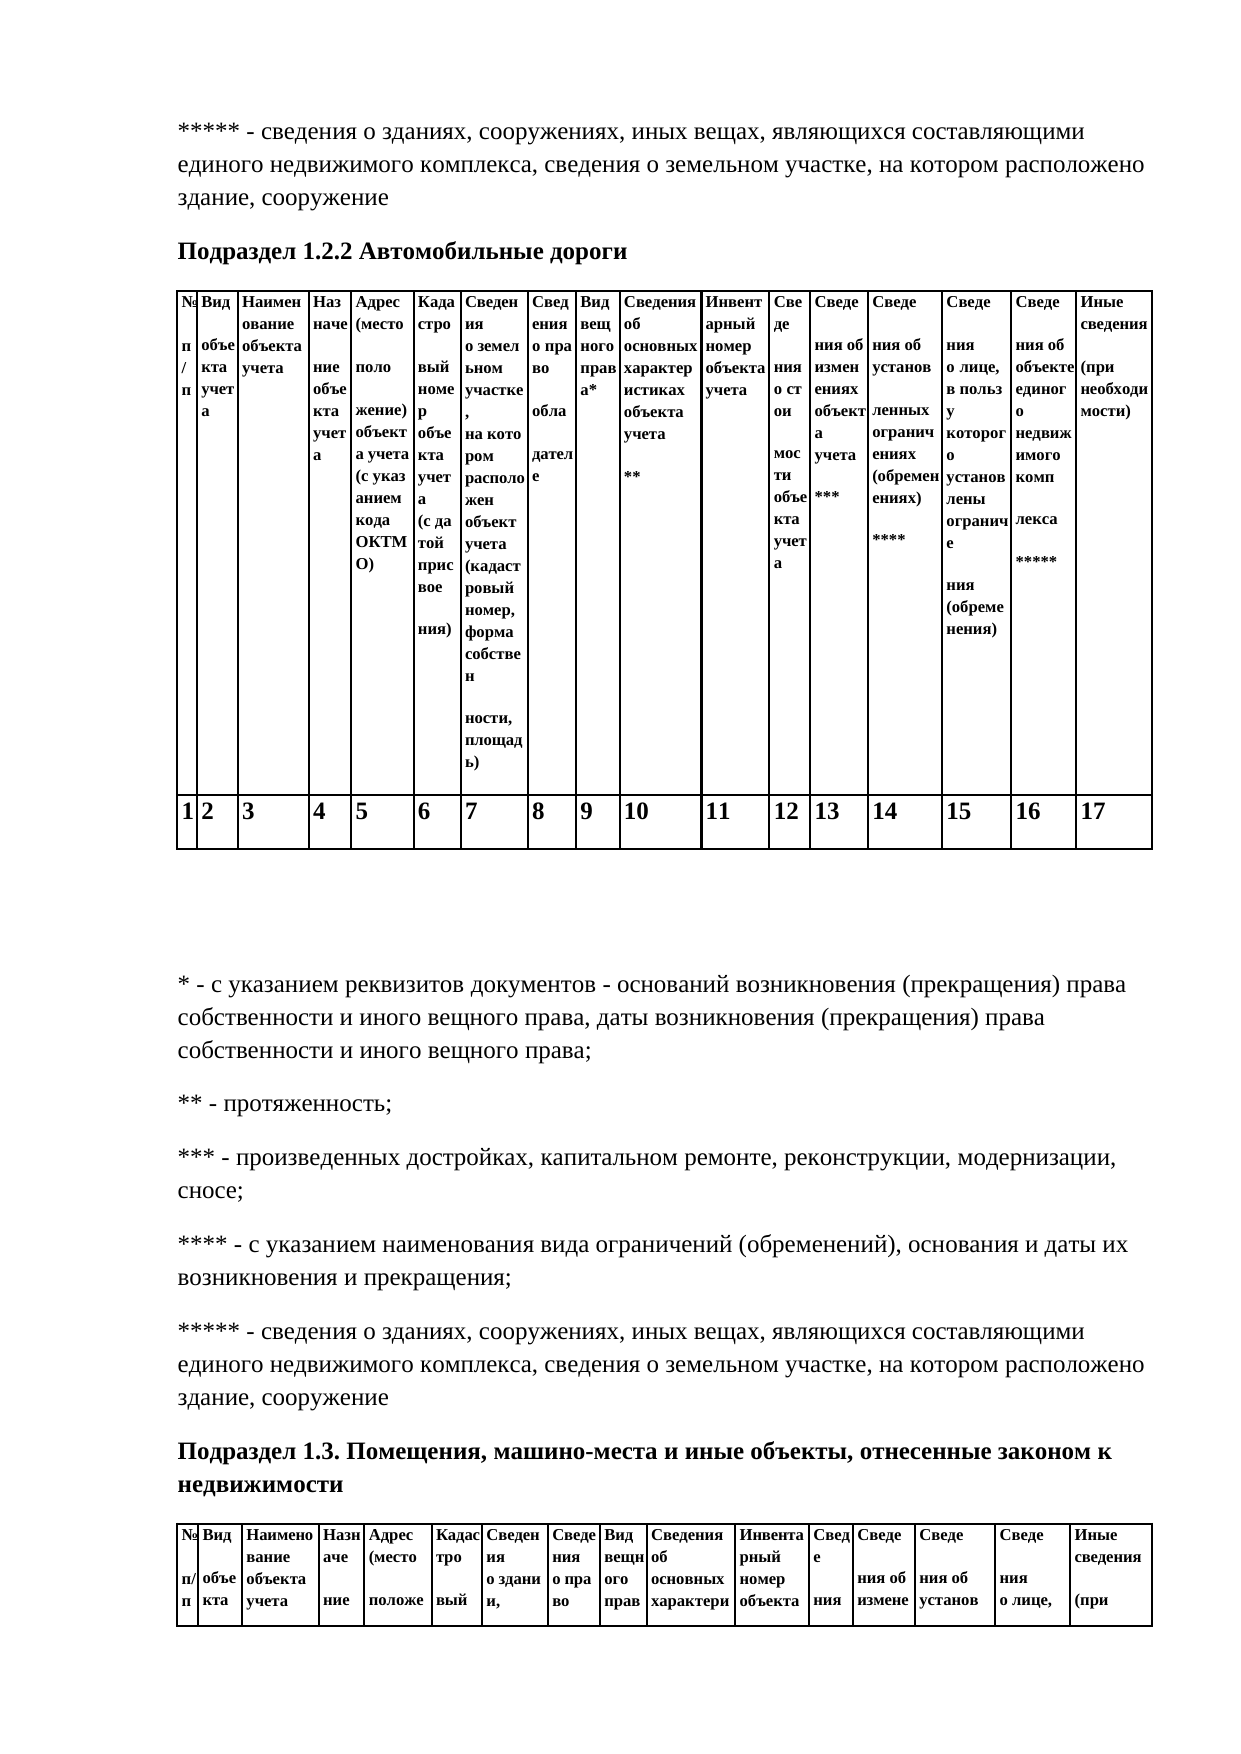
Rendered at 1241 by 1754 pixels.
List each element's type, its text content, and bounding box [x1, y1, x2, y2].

table_header Сведе ния об установ ленных огранич ениях (обремен ениях) **** [869, 292, 941, 794]
table_cell 14 [869, 796, 941, 848]
text ***** - сведения о зданиях, сооружениях, иных вещах, являющихся составляющими единого недвижимого комплекса, сведения о земельном участке, на котором расположено здание, сооружение [177, 116, 1147, 211]
table_cell 1 [178, 796, 196, 848]
table_cell 2 [198, 796, 237, 848]
table_header Иные сведения (при необходи мости) [1077, 292, 1151, 794]
table_header Свед е ния [810, 1525, 852, 1625]
table_header Сведен ия о земел ьном участке , на кото ром располо жен объект учета (кадаст ровый номер, форма собстве н ности, площад ь) [462, 292, 527, 794]
table_header Инвент арный номер объекта учета [703, 292, 768, 794]
table_header Вид вещ ного прав а* [577, 292, 619, 794]
text ** - протяженность; [177, 1088, 1192, 1117]
table_header Све де ния о ст ои мос ти объе кта учет а [770, 292, 809, 794]
table_header Вид вещн ого прав [601, 1525, 646, 1625]
table_header Инвента рный номер объекта [736, 1525, 808, 1625]
table_header Сведения об основных характери [648, 1525, 734, 1625]
text * - с указанием реквизитов документов - оснований возникновения (прекращения) права собственности и иного вещного права, даты возникновения (прекращения) права собственности и иного вещного права; [177, 969, 1192, 1063]
table_cell 10 [621, 796, 700, 848]
subtitle Подраздел 1.2.2 Автомобильные дороги [177, 236, 1192, 265]
table_header Иные сведения (при [1071, 1525, 1151, 1625]
table_header Сведе ния об установ [916, 1525, 994, 1625]
table_header № п/ п [178, 1525, 197, 1625]
table_cell 11 [703, 796, 768, 848]
table_header Сведения об основных характер истиках объекта учета ** [621, 292, 700, 794]
table_header Адрес (место поло жение) объект а учета (с указ анием кода ОКТМ О) [352, 292, 413, 794]
table_header Кадас тро вый [433, 1525, 481, 1625]
table_cell 7 [462, 796, 527, 848]
table_header Сведе ния о лице, [996, 1525, 1069, 1625]
text ***** - сведения о зданиях, сооружениях, иных вещах, являющихся составляющими единого недвижимого комплекса, сведения о земельном участке, на котором расположено здание, сооружение [177, 1316, 1147, 1411]
table_header Вид объе кта учет а [198, 292, 237, 794]
table_cell 8 [529, 796, 575, 848]
table_cell 12 [770, 796, 809, 848]
table_header Адрес (место положе [365, 1525, 431, 1625]
table_header Сведе ния о пра во [549, 1525, 599, 1625]
table_header Сведе ния об измен ениях объект а учета *** [811, 292, 867, 794]
table_cell 6 [415, 796, 460, 848]
table_cell 5 [352, 796, 413, 848]
table_cell 9 [577, 796, 619, 848]
text *** - произведенных достройках, капитальном ремонте, реконструкции, модернизации, сносе; [177, 1142, 1147, 1204]
subtitle Подраздел 1.3. Помещения, машино-места и иные объекты, отнесенные законом к недвижимости [177, 1436, 1192, 1498]
table_cell 13 [811, 796, 867, 848]
table_header Свед ения о пра во обла дател е [529, 292, 575, 794]
table_header Наз наче ние объе кта учет а [310, 292, 350, 794]
table_cell 16 [1012, 796, 1075, 848]
table_header Сведе ния о лице, в польз у которог о установ лены огранич е ния (обреме нения) [943, 292, 1010, 794]
table_header Сведе ния об объекте единог о недвиж имого комп лекса ***** [1012, 292, 1075, 794]
table_header Сведе ния об измене [854, 1525, 914, 1625]
text **** - с указанием наименования вида ограничений (обременений), основания и даты их возникновения и прекращения; [177, 1229, 1130, 1291]
table_cell 4 [310, 796, 350, 848]
table_header Назн аче ние [320, 1525, 363, 1625]
table_header Наимено вание объекта учета [243, 1525, 318, 1625]
table_header Сведен ия о здани и, [483, 1525, 547, 1625]
table_cell 15 [943, 796, 1010, 848]
table_header Када стро вый номе р объе кта учет а (с да той прис вое ния) [415, 292, 460, 794]
table_header Наимен ование объекта учета [239, 292, 308, 794]
table_header № п / п [178, 292, 196, 794]
table_cell 17 [1077, 796, 1151, 848]
table_header Вид объе кта [199, 1525, 241, 1625]
table_cell 3 [239, 796, 308, 848]
